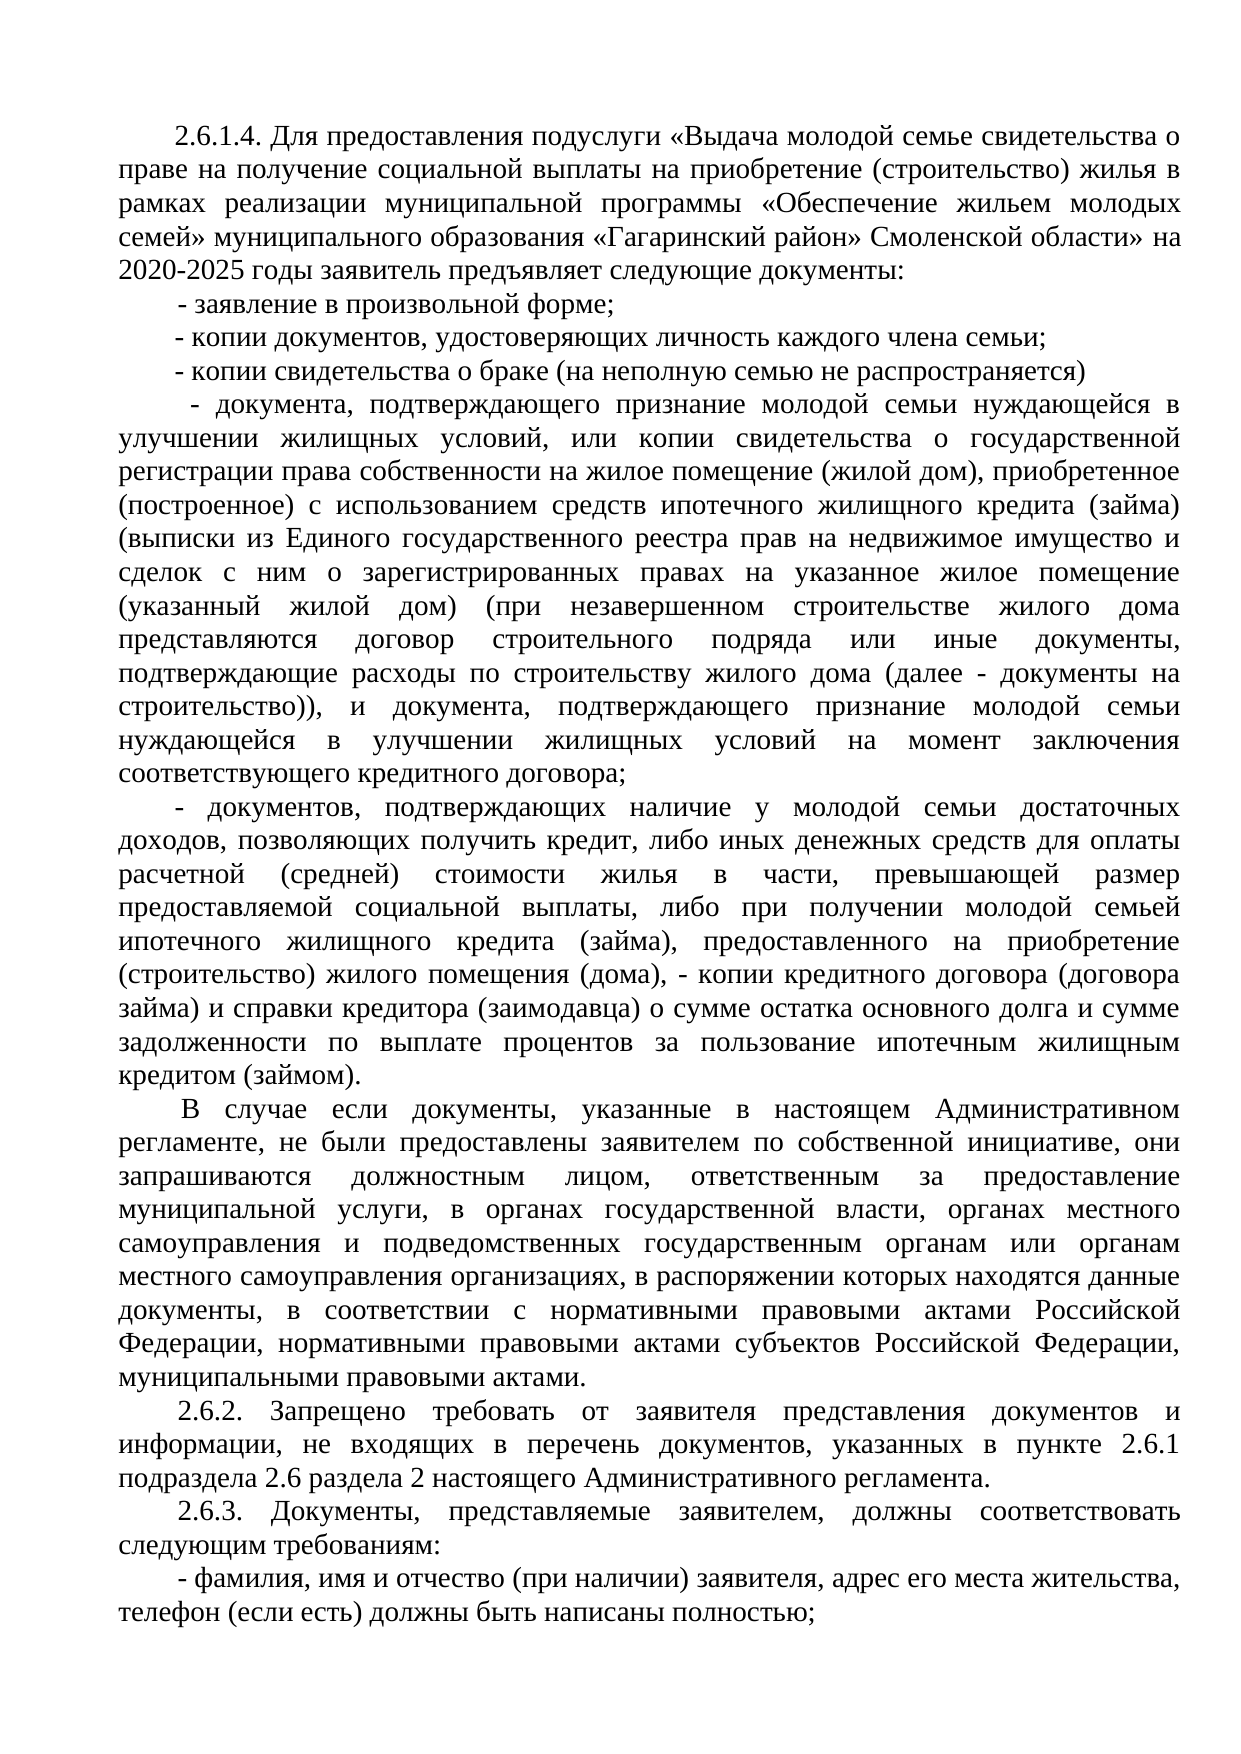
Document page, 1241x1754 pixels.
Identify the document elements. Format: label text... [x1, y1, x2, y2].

text - документа, подтверждающего признание молодой семьи нуждающейся в улучшении жилищных условий, или копии свидетельства о государственной регистрации права собственности на жилое помещение (жилой дом), приобретенное (построенное) с использованием средств ипотечного жилищного кредита (займа) (выписки из Единого государственного реестра прав на недвижимое имущество и сделок с ним о зарегистрированных правах на указанное жилое помещение (указанный жилой дом) (при незавершенном строительстве жилого дома представляются договор строительного подряда или иные документы, подтверждающие расходы по строительству жилого дома (далее - документы на строительство)), и документа, подтверждающего признание молодой семьи нуждающейся в улучшении жилищных условий на момент заключения соответствующего кредитного договора; [118, 386, 1181, 789]
text 2.6.1.4. Для предоставления подуслуги «Выдача молодой семье свидетельства о праве на получение социальной выплаты на приобретение (строительство) жилья в рамках реализации муниципальной программы «Обеспечение жильем молодых семей» муниципального образования «Гагаринский район» Смоленской области» на 2020-2025 годы заявитель предъявляет следующие документы: [118, 118, 1181, 286]
text - копии свидетельства о браке (на неполную семью не распространяется) [118, 353, 1181, 386]
text - копии документов, удостоверяющих личность каждого члена семьи; [118, 319, 1181, 353]
text В случае если документы, указанные в настоящем Административном регламенте, не были предоставлены заявителем по собственной инициативе, они запрашиваются должностным лицом, ответственным за предоставление муниципальной услуги, в органах государственной власти, органах местного самоуправления и подведомственных государственным органам или органам местного самоуправления организациях, в распоряжении которых находятся данные документы, в соответствии с нормативными правовыми актами Российской Федерации, нормативными правовыми актами субъектов Российской Федерации, муниципальными правовыми актами. [118, 1091, 1181, 1393]
text - фамилия, имя и отчество (при наличии) заявителя, адрес его места жительства, телефон (если есть) должны быть написаны полностью; [118, 1560, 1181, 1627]
text 2.6.3. Документы, представляемые заявителем, должны соответствовать следующим требованиям: [118, 1493, 1181, 1560]
text 2.6.2. Запрещено требовать от заявителя представления документов и информации, не входящих в перечень документов, указанных в пункте 2.6.1 подраздела 2.6 раздела 2 настоящего Административного регламента. [118, 1393, 1181, 1493]
text - документов, подтверждающих наличие у молодой семьи достаточных доходов, позволяющих получить кредит, либо иных денежных средств для оплаты расчетной (средней) стоимости жилья в части, превышающей размер предоставляемой социальной выплаты, либо при получении молодой семьей ипотечного жилищного кредита (займа), предоставленного на приобретение (строительство) жилого помещения (дома), - копии кредитного договора (договора займа) и справки кредитора (заимодавца) о сумме остатка основного долга и сумме задолженности по выплате процентов за пользование ипотечным жилищным кредитом (займом). [118, 789, 1181, 1091]
text - заявление в произвольной форме; [118, 286, 1181, 319]
